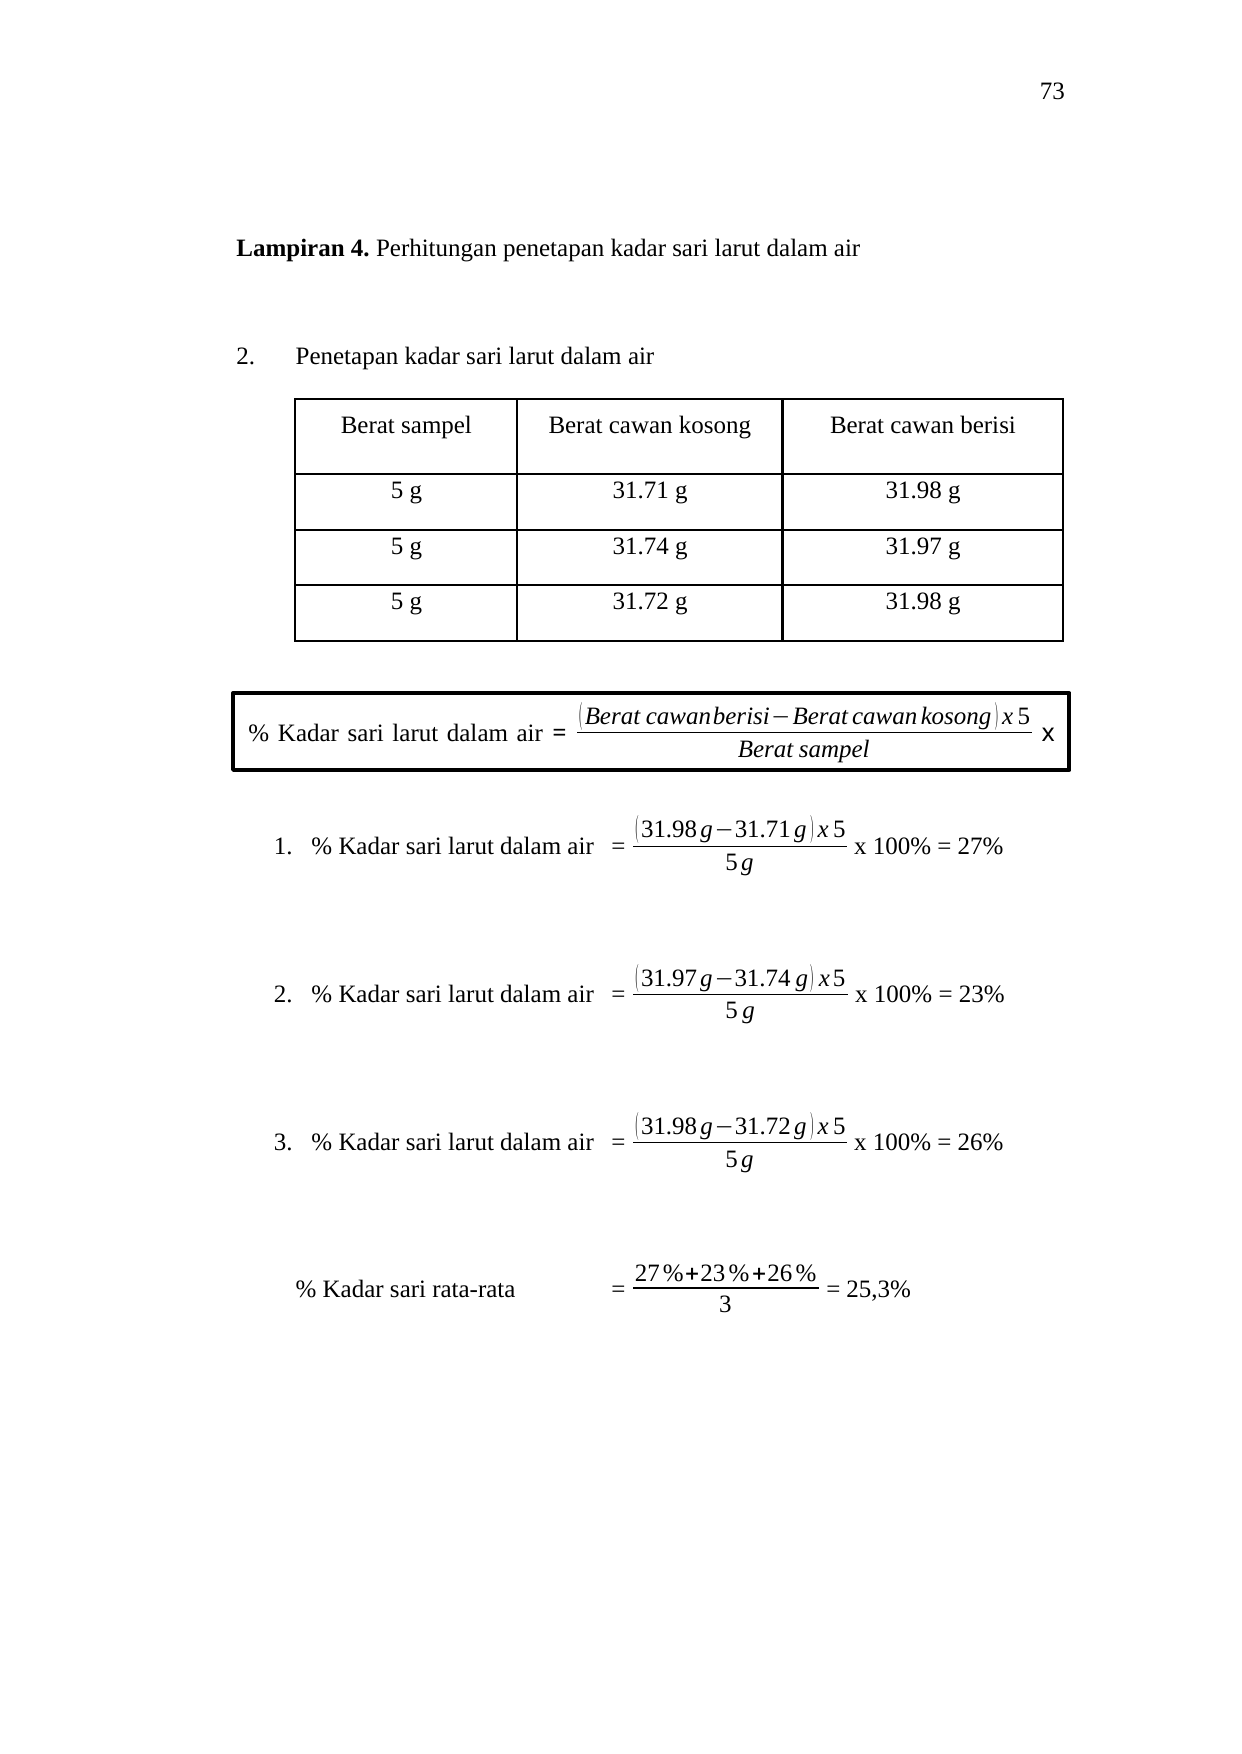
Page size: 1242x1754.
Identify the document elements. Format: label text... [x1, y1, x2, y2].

table_header Berat cawan kosong [518, 400, 781, 473]
list Penetapan kadar sari larut dalam air [236, 341, 1064, 369]
list % Kadar sari larut dalam air = x 100% = 26% [274, 1111, 1064, 1173]
table_cell 5 g [296, 475, 516, 529]
table_cell 31.71 g [518, 475, 781, 529]
text % Kadar sari rata-rata = = 25,3% [236, 1259, 1064, 1318]
table_header Berat cawan berisi [784, 400, 1062, 473]
table_cell 5 g [296, 531, 516, 584]
list % Kadar sari larut dalam air = x 100% = 27% [274, 814, 1064, 876]
table_header Berat sampel [296, 400, 516, 473]
table_cell 31.98 g [784, 475, 1062, 529]
table_cell 31.72 g [518, 586, 781, 640]
list % Kadar sari larut dalam air = x 100% = 23% [274, 963, 1064, 1024]
text Lampiran 4. Perhitungan penetapan kadar sari larut dalam air [236, 233, 1064, 262]
table_cell 5 g [296, 586, 516, 640]
table_cell 31.74 g [518, 531, 781, 584]
table_cell 31.98 g [784, 586, 1062, 640]
table_cell 31.97 g [784, 531, 1062, 584]
